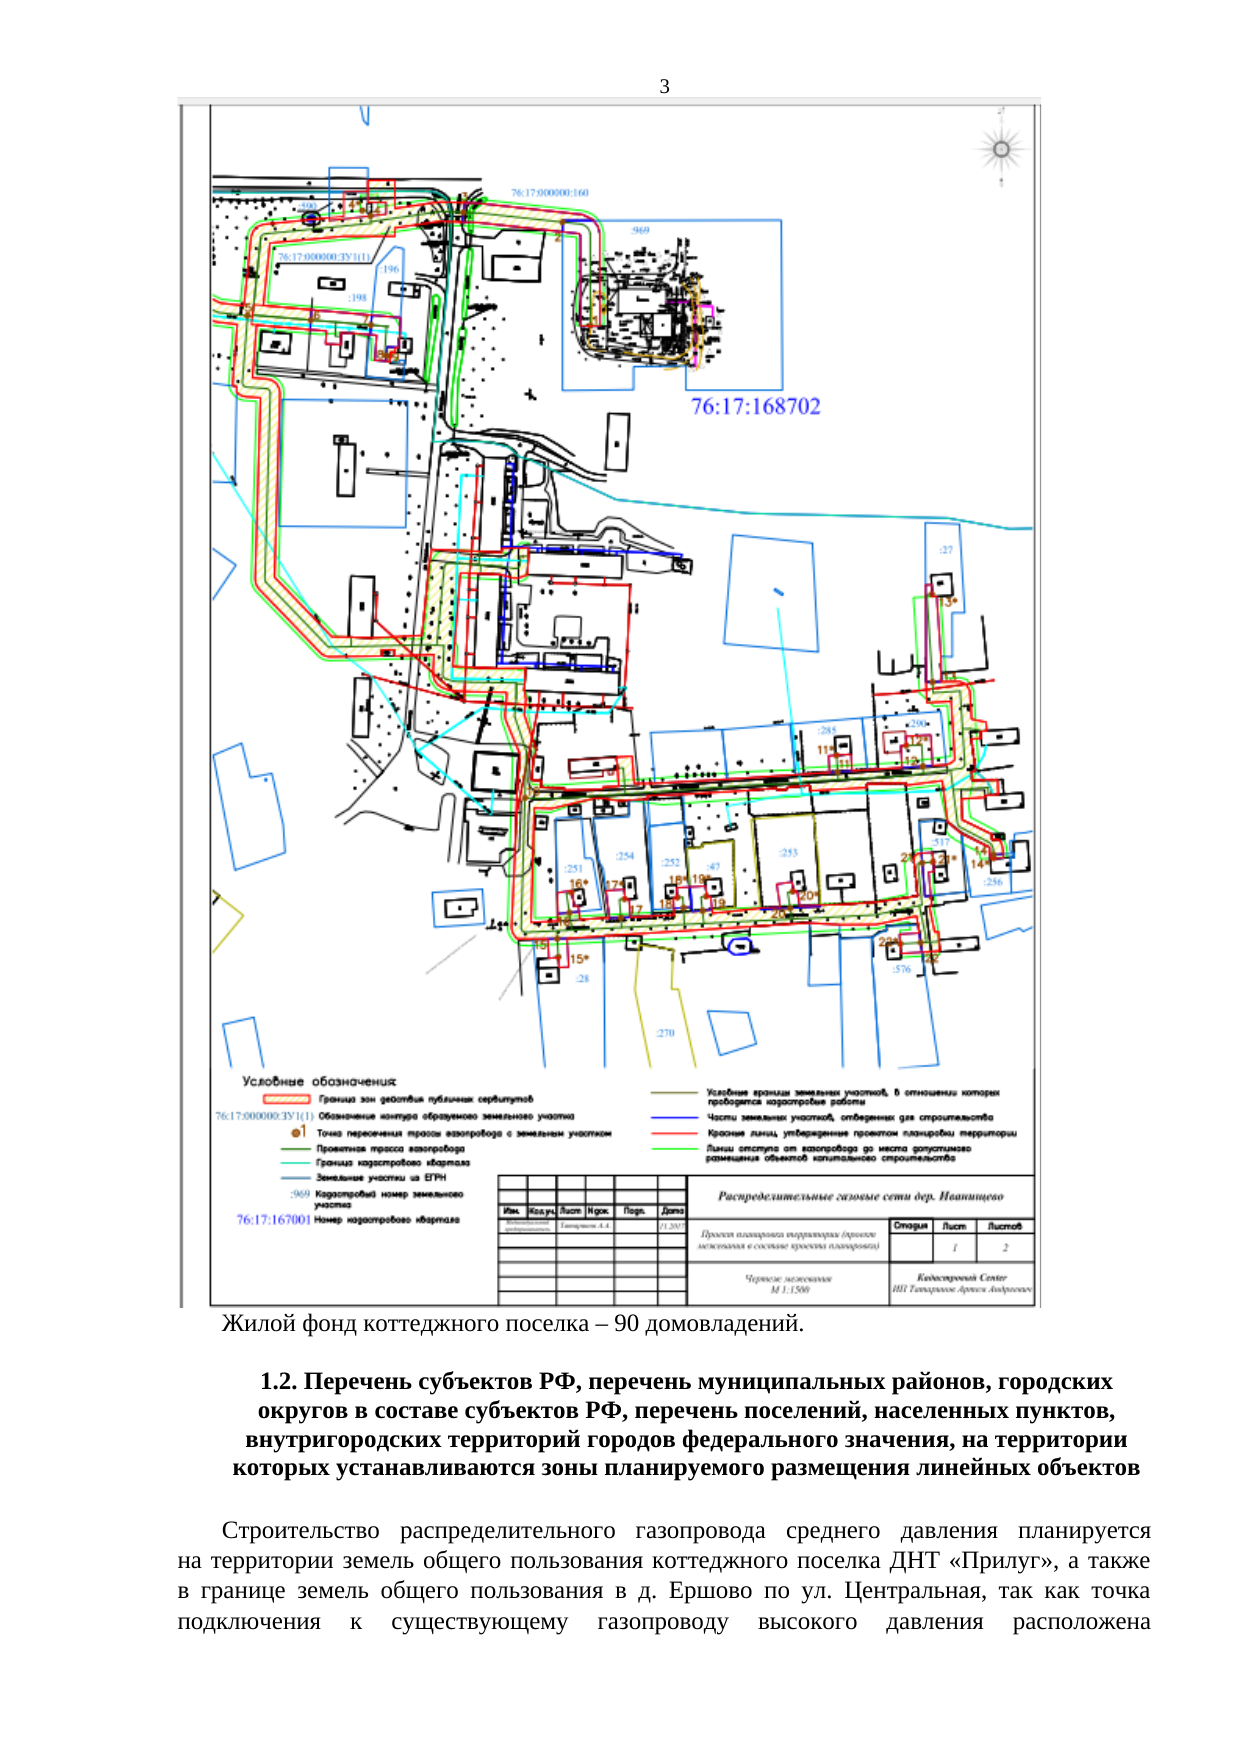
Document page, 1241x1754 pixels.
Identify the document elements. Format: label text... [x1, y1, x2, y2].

text 1.2. Перечень субъектов РФ, перечень муниципальных районов, городских округов в составе субъектов РФ, перечень поселений, населенных пунктов, внутригородских территорий городов федерального значения, на территории которых устанавливаются зоны планируемого размещения линейных объектов [222, 1366, 1152, 1481]
picture [177, 97, 1042, 1308]
text Строительство распределительного газопровода среднего давления планируется на территории земель общего пользования коттеджного поселка ДНТ «Прилуг», а также в границе земель общего пользования в д. Ершово по ул. Центральная, так как точка подключения к существующему газопроводу высокого давления расположена на территории д. Ершово. [177, 1514, 1152, 1635]
text Жилой фонд коттеджного поселка – 90 домовладений. [177, 1307, 1152, 1337]
